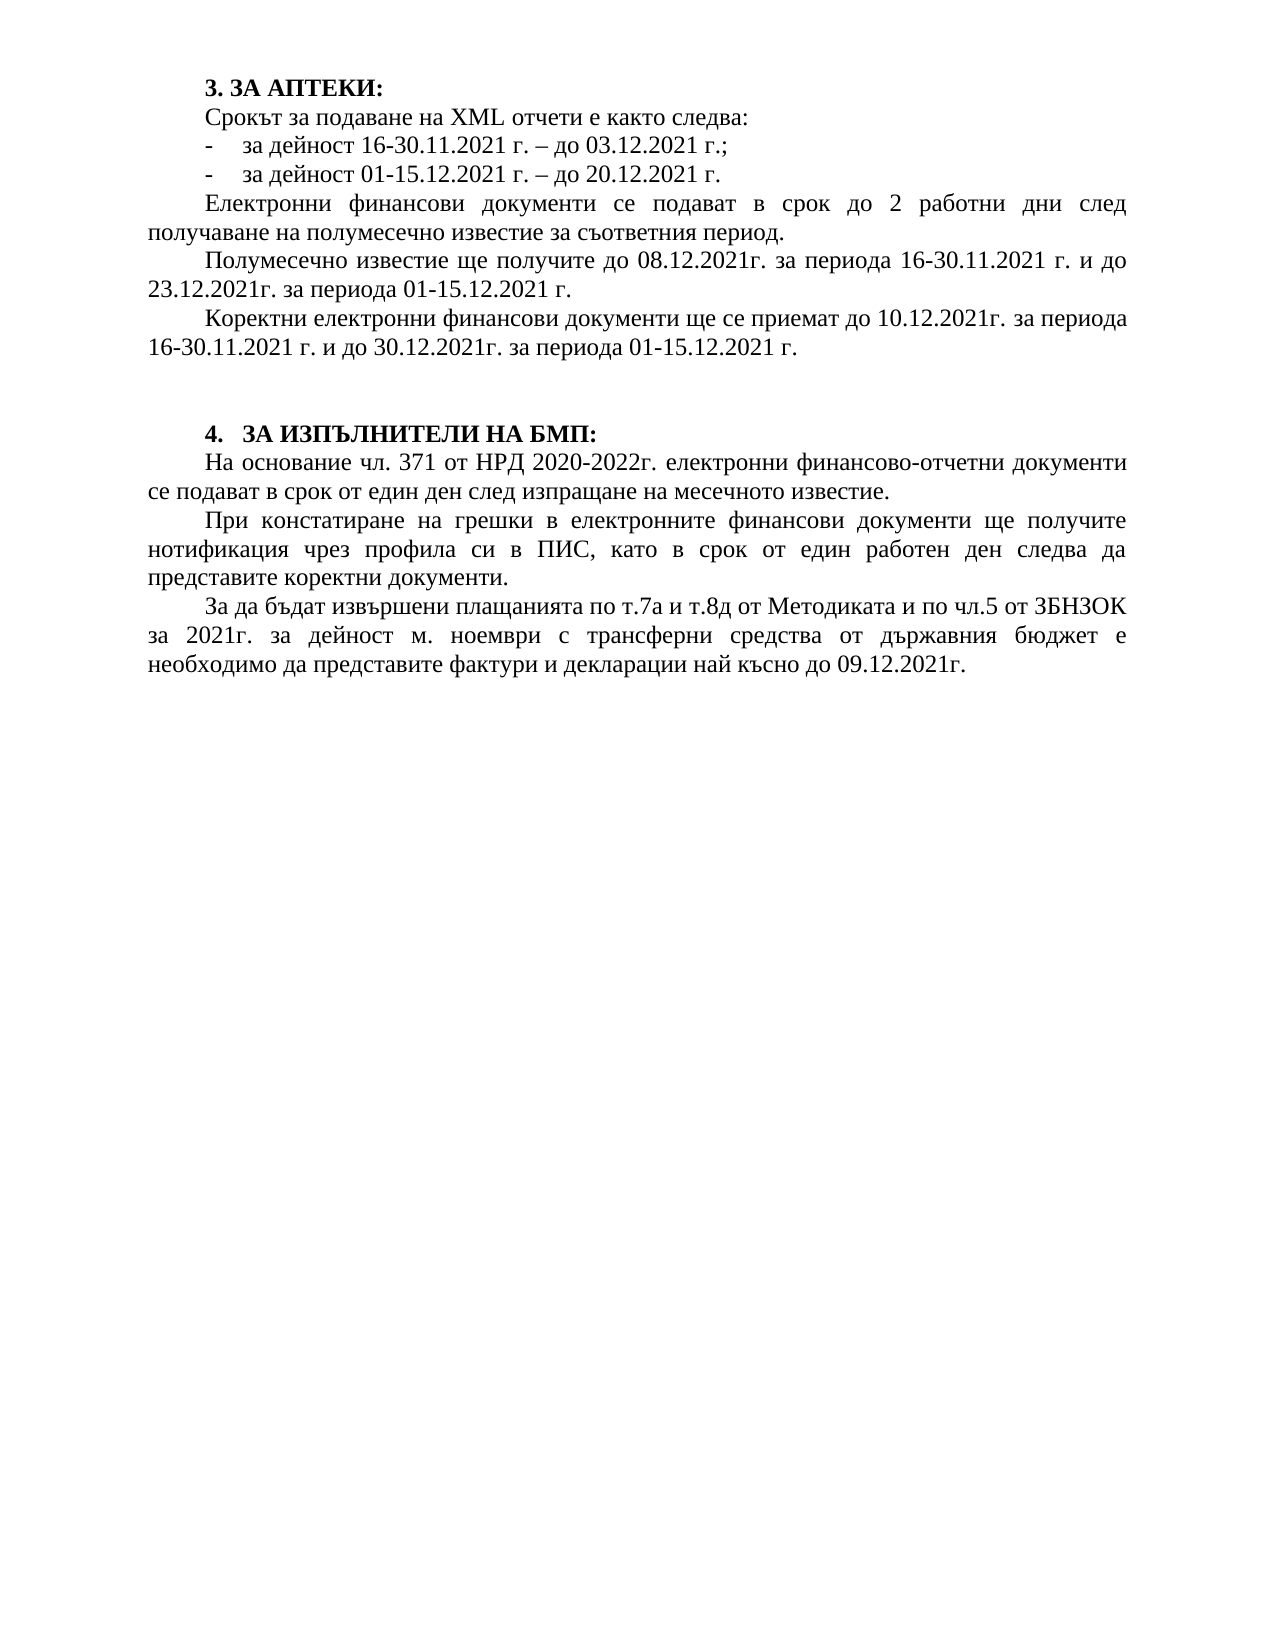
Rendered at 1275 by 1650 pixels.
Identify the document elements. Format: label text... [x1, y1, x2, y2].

list за дейност 01-15.12.2021 г. – до 20.12.2021 г. [204, 159, 1127, 188]
text 3. ЗА АПТЕКИ: [148, 73, 1127, 102]
list ЗА ИЗПЪЛНИТЕЛИ НА БМП: [204, 419, 1127, 447]
text За да бъдат извършени плащанията по т.7а и т.8д от Методиката и по чл.5 от ЗБНЗОК за 2021г. за дейност м. ноември с трансферни средства от държавния бюджет е необходимо да представите фактури и декларации най късно до 09.12.2021г. [148, 591, 1127, 677]
text При констатиране на грешки в електронните финансови документи ще получите нотификация чрез профила си в ПИС, като в срок от един работен ден следва да представите коректни документи. [148, 505, 1127, 591]
text Електронни финансови документи се подават в срок до 2 работни дни след получаване на полумесечно известие за съответния период. [148, 188, 1127, 246]
text Полумесечно известие ще получите до 08.12.2021г. за периода 16-30.11.2021 г. и до 23.12.2021г. за периода 01-15.12.2021 г. [148, 246, 1127, 303]
list за дейност 16-30.11.2021 г. – до 03.12.2021 г.; [204, 131, 1127, 159]
text Срокът за подаване на XML отчети е както следва: [204, 102, 1127, 131]
text Коректни електронни финансови документи ще се приемат до 10.12.2021г. за периода 16-30.11.2021 г. и до 30.12.2021г. за периода 01-15.12.2021 г. [148, 303, 1127, 361]
text На основание чл. 371 от НРД 2020-2022г. електронни финансово-отчетни документи се подават в срок от един ден след изпращане на месечното известие. [148, 447, 1127, 505]
